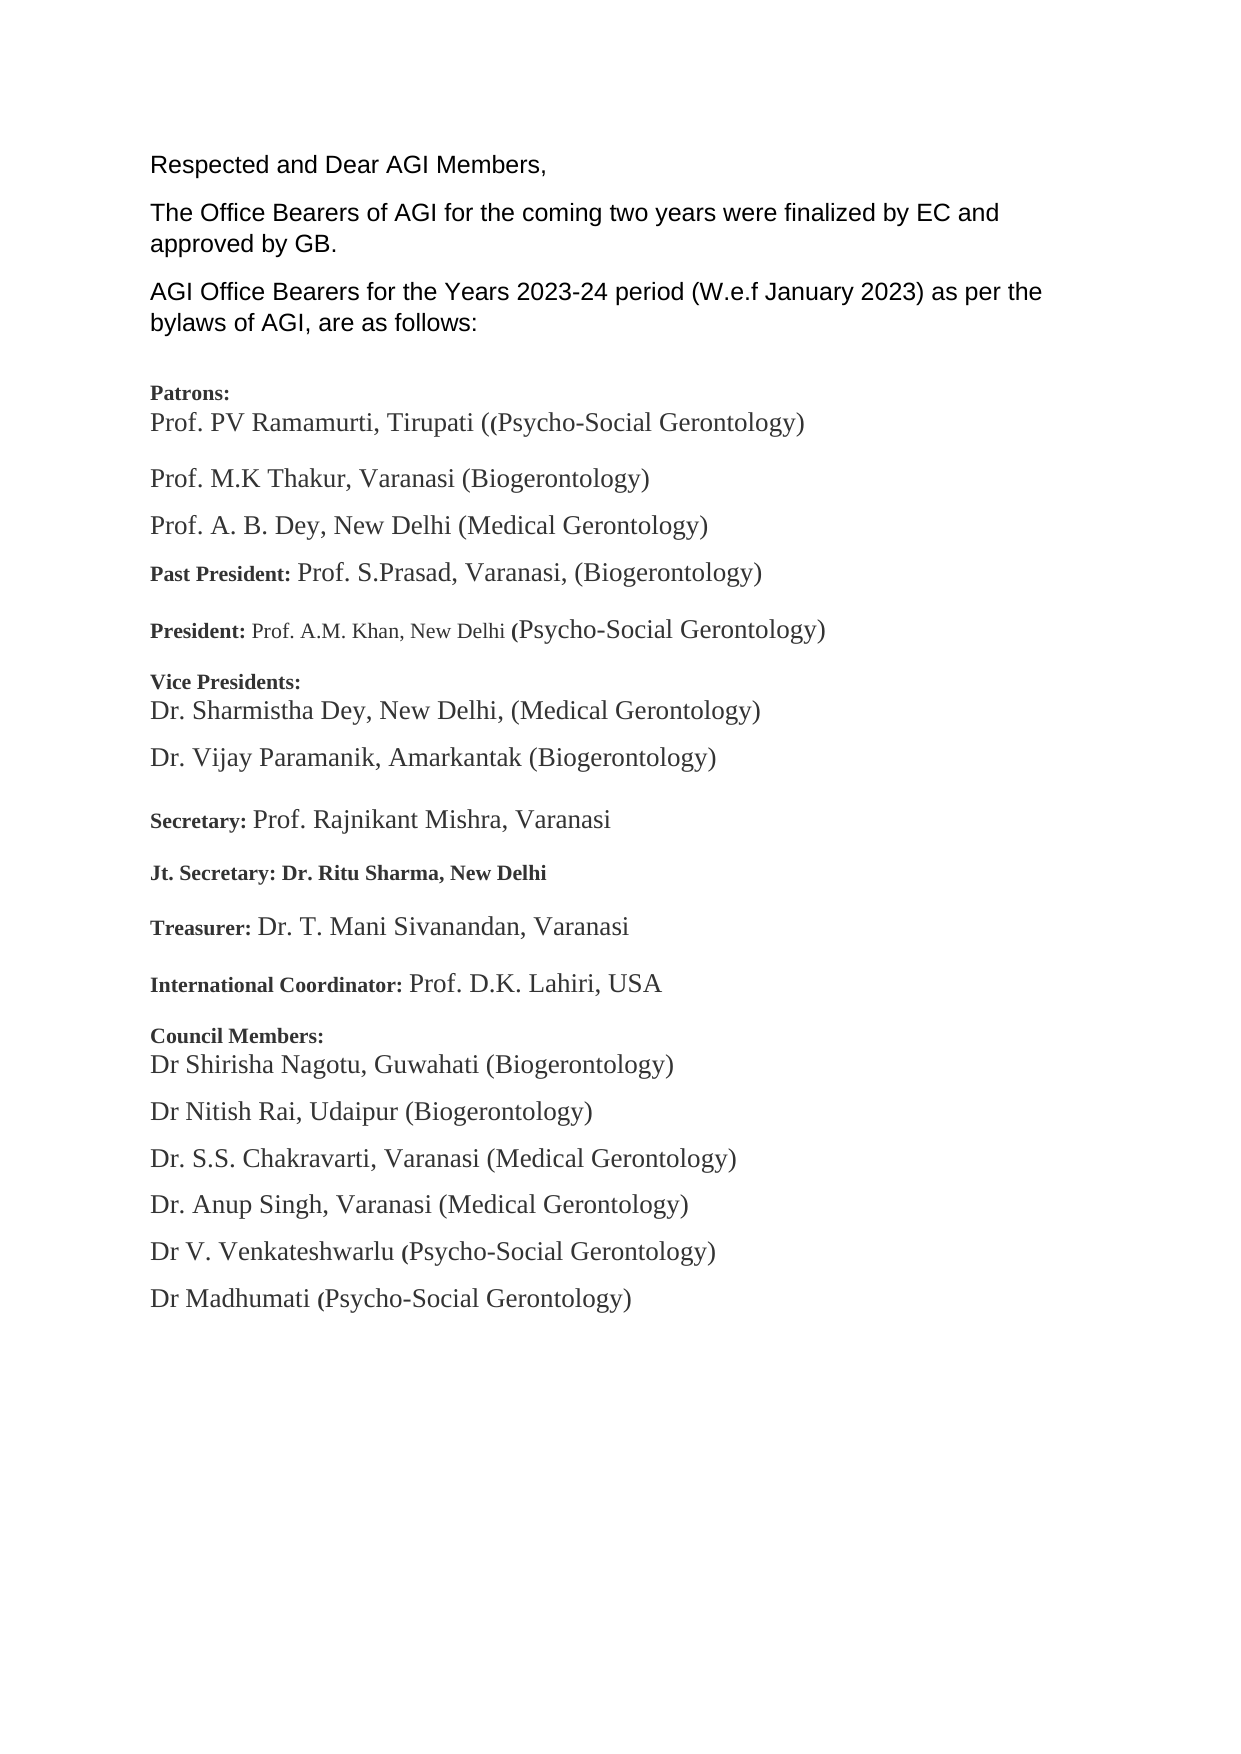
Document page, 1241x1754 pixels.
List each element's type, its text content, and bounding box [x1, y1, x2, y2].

text Prof. M.K Thakur, Varanasi (Biogerontology) [150, 462, 1090, 493]
text Dr. Vijay Paramanik, Amarkantak (Biogerontology) [150, 741, 1090, 772]
text Past President: Prof. S.Prasad, Varanasi, (Biogerontology) [150, 557, 1090, 588]
text AGI Office Bearers for the Years 2023-24 period (W.e.f January 2023) as per the bylaws of AGI, are as follows: [150, 276, 1090, 336]
text International Coordinator: Prof. D.K. Lahiri, USA [150, 967, 1090, 998]
text The Office Bearers of AGI for the coming two years were finalized by EC and approved by GB. [150, 198, 1090, 257]
text Prof. PV Ramamurti, Tirupati ((Psycho-Social Gerontology) [150, 406, 1090, 437]
text Jt. Secretary: Dr. Ritu Sharma, New Delhi [150, 860, 1090, 885]
text Dr. Sharmistha Dey, New Delhi, (Medical Gerontology) [150, 694, 1090, 726]
text Dr V. Venkateshwarlu (Psycho-Social Gerontology) [150, 1235, 1090, 1266]
text President: Prof. A.M. Khan, New Delhi (Psycho-Social Gerontology) [150, 613, 1090, 644]
text Secretary: Prof. Rajnikant Mishra, Varanasi [150, 803, 1090, 835]
text Vice Presidents: [150, 669, 1090, 694]
text Council Members: [150, 1023, 1090, 1048]
text Treasurer: Dr. T. Mani Sivanandan, Varanasi [150, 910, 1090, 941]
text Dr. Anup Singh, Varanasi (Medical Gerontology) [150, 1188, 1090, 1220]
text Dr. S.S. Chakravarti, Varanasi (Medical Gerontology) [150, 1142, 1090, 1173]
text Dr Nitish Rai, Udaipur (Biogerontology) [150, 1095, 1090, 1126]
text Dr Madhumati (Psycho-Social Gerontology) [150, 1282, 1090, 1313]
text Prof. A. B. Dey, New Delhi (Medical Gerontology) [150, 509, 1090, 540]
text Respected and Dear AGI Members, [150, 150, 1090, 179]
text Patrons: [150, 380, 1090, 406]
text Dr Shirisha Nagotu, Guwahati (Biogerontology) [150, 1048, 1090, 1079]
